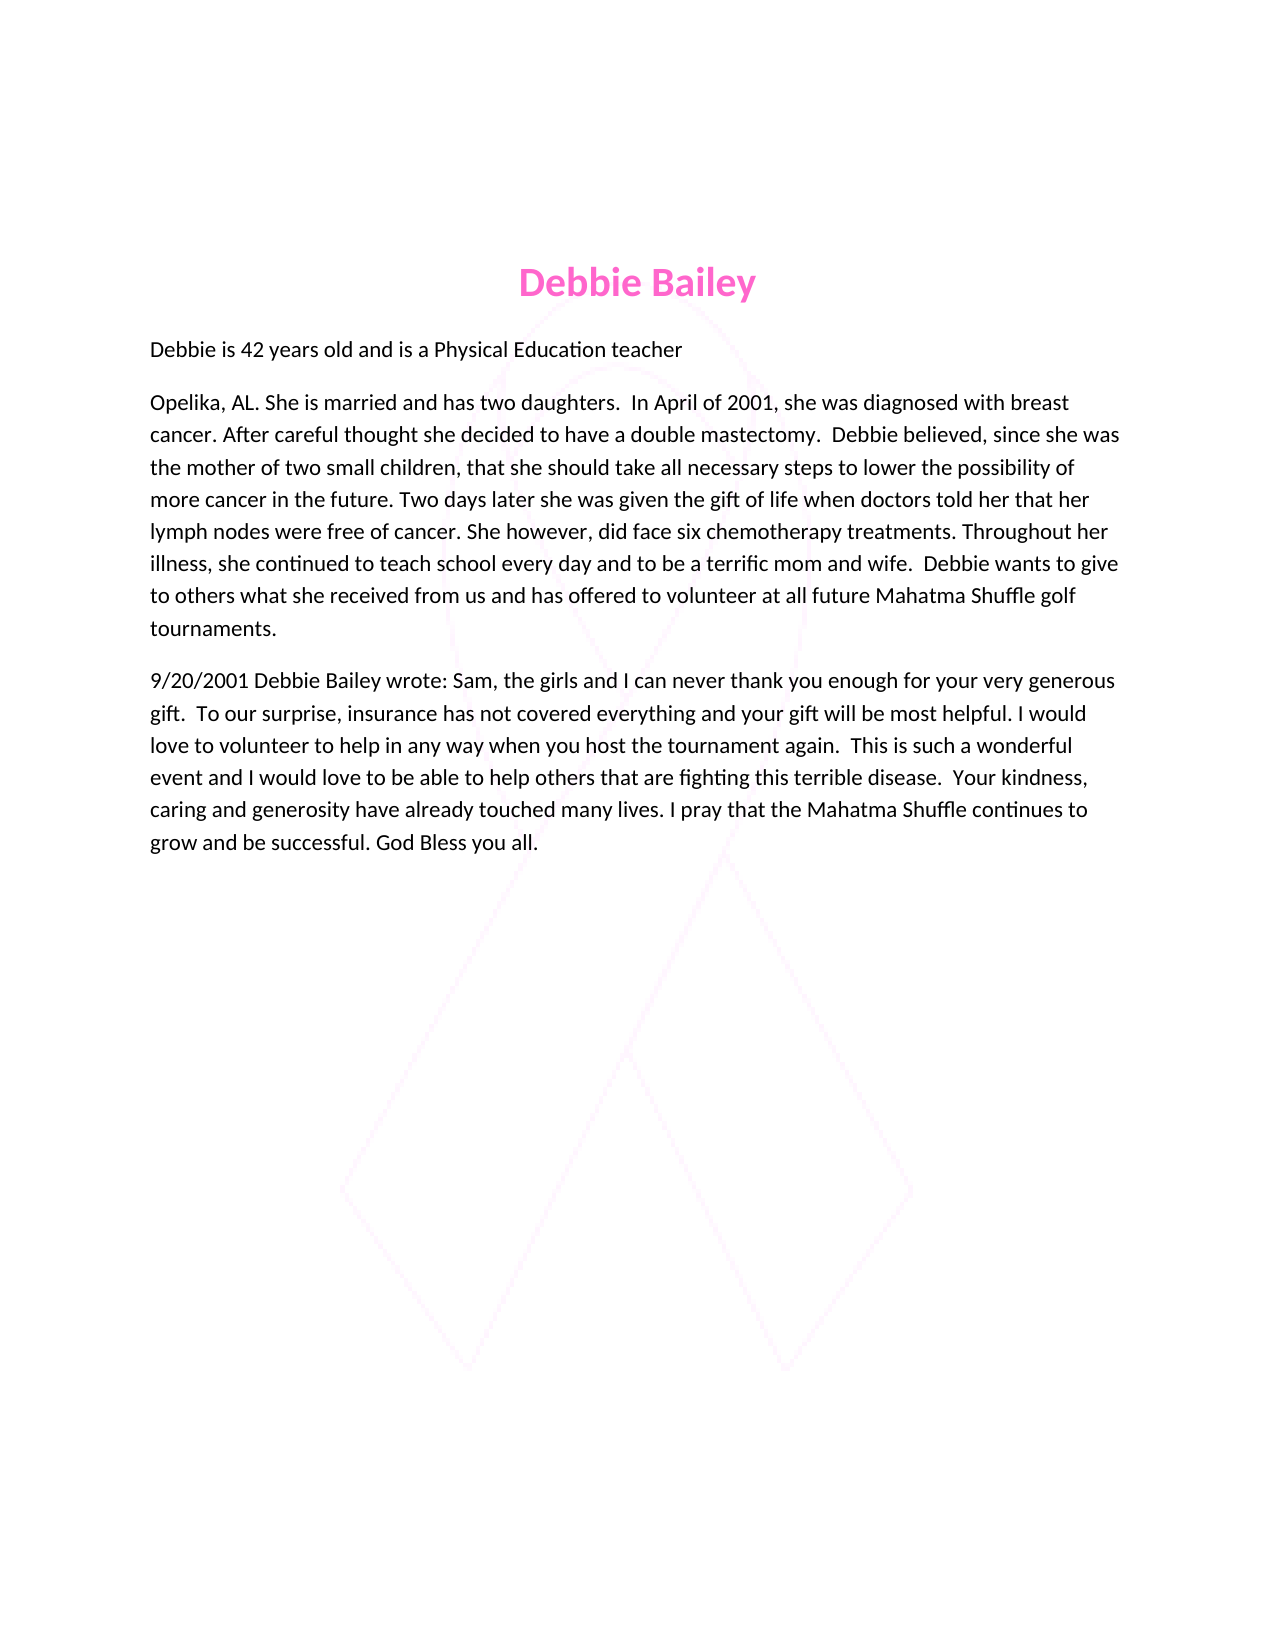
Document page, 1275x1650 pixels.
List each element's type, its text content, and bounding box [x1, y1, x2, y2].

text Debbie is 42 years old and is a Physical Education teacher [150, 335, 1125, 363]
text 9/20/2001 Debbie Bailey wrote: Sam, the girls and I can never thank you enough for your very generous gift. To our surprise, insurance has not covered everything and your gift will be most helpful. I would love to volunteer to help in any way when you host the tournament again. This is such a wonderful event and I would love to be able to help others that are fighting this terrible disease. Your kindness, caring and generosity have already touched many lives. I pray that the Mahatma Shuffle continues to grow and be successful. God Bless you all. [150, 667, 1125, 856]
text Debbie Bailey [150, 256, 1125, 307]
text Opelika, AL. She is married and has two daughters. In April of 2001, she was diagnosed with breast cancer. After careful thought she decided to have a double mastectomy. Debbie believed, since she was the mother of two small children, that she should take all necessary steps to lower the possibility of more cancer in the future. Two days later she was given the gift of life when doctors told her that her lymph nodes were free of cancer. She however, did face six chemotherapy treatments. Throughout her illness, she continued to teach school every day and to be a terrific mom and wife. Debbie wants to give to others what she received from us and has offered to volunteer at all future Mahatma Shuffle golf tournaments. [150, 388, 1125, 642]
